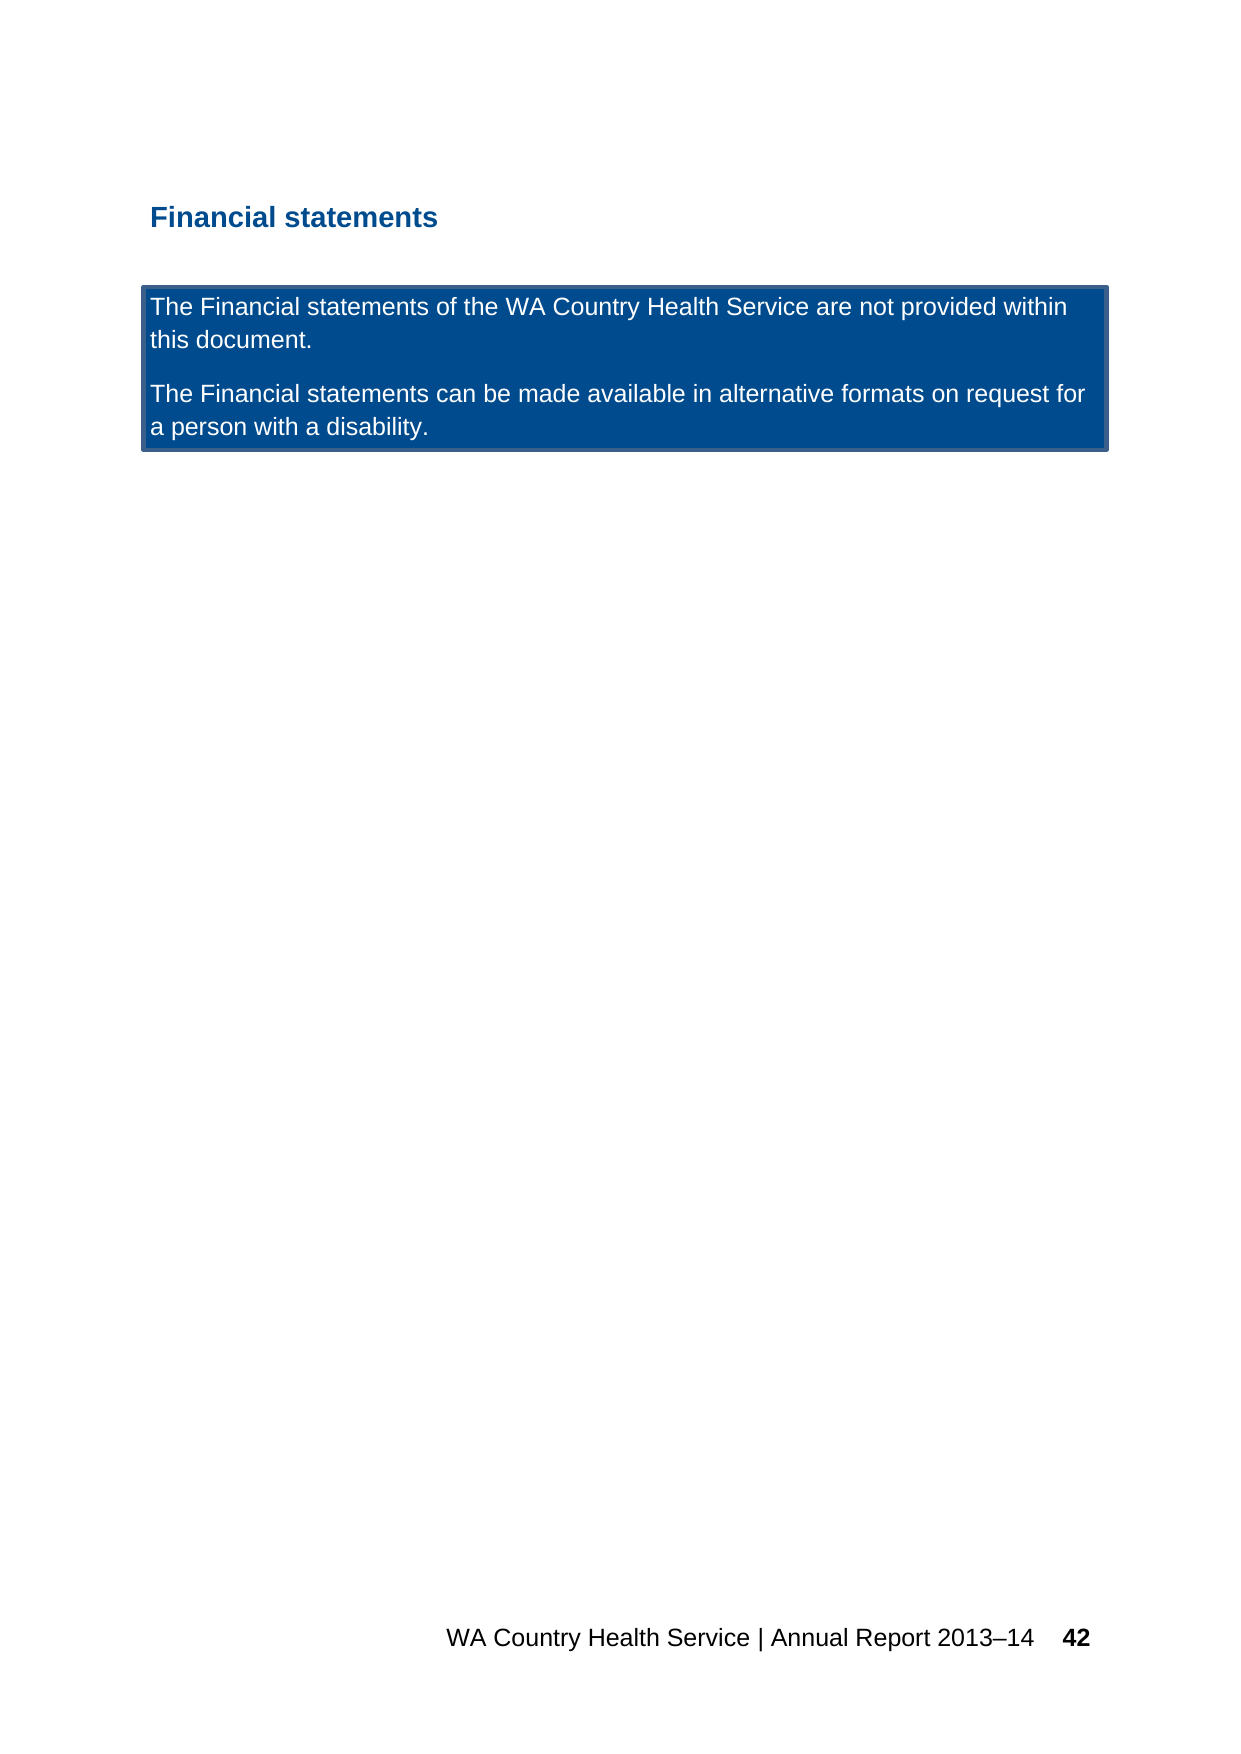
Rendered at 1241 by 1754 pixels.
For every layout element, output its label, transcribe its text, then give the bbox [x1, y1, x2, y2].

subtitle Financial statements [150, 200, 1090, 233]
text The Financial statements can be made available in alternative formats on request for a person with a disability. [150, 379, 1090, 441]
text The Financial statements of the WA Country Health Service are not provided within this document. [150, 292, 1090, 354]
